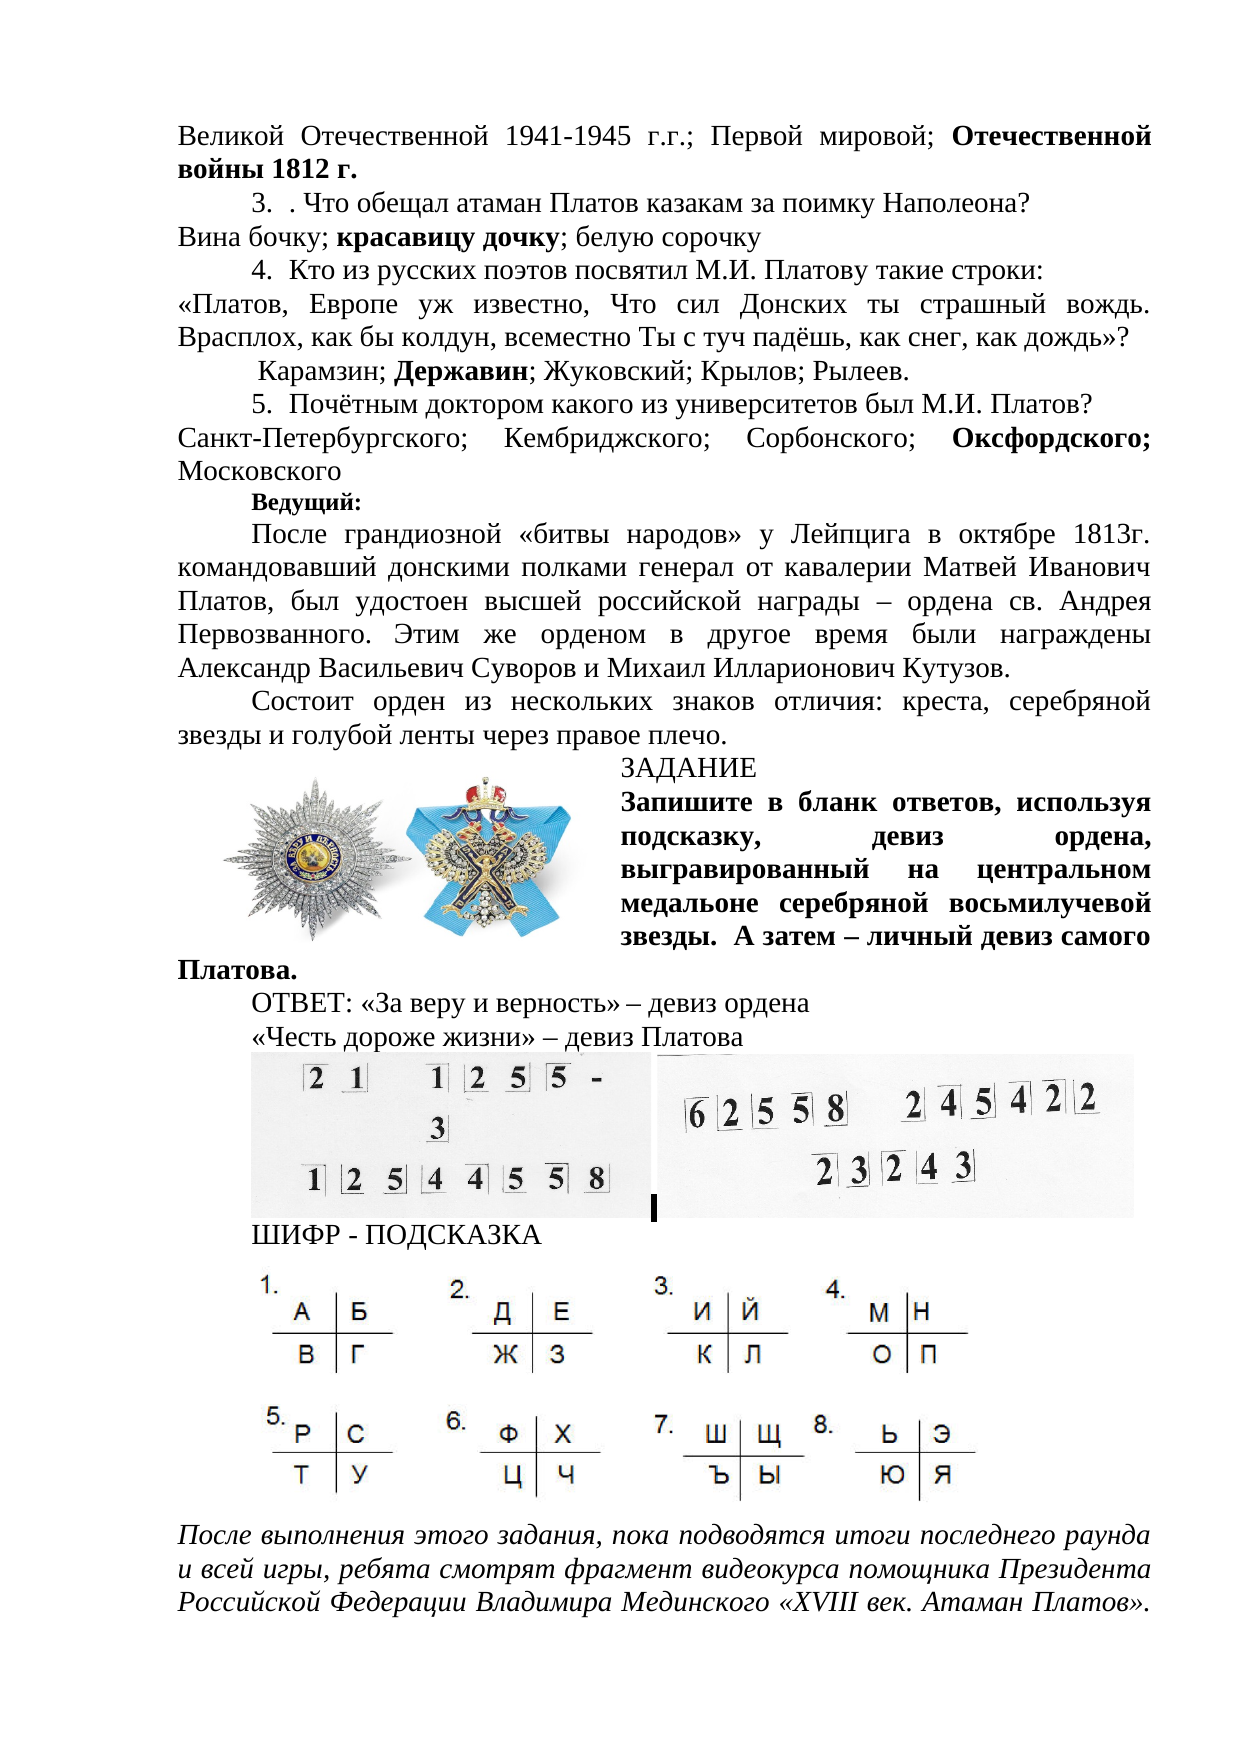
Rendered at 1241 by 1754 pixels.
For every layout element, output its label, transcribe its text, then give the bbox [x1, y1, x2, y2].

text После грандиозной «битвы народов» у Лейпцига в октябре 1813г. командовавший донскими полками генерал от кавалерии Матвей Иванович Платов, был удостоен высшей российской награды – ордена св. Андрея Первозванного. Этим же орденом в другое время были награждены Александр Васильевич Суворов и Михаил Илларионович Кутузов. [177, 516, 1152, 683]
text ОТВЕТ: «За веру и верность» – девиз ордена [177, 985, 1152, 1019]
list Кто из русских поэтов посвятил М.И. Платову такие строки: [251, 252, 1152, 286]
picture [251, 1250, 988, 1518]
picture [657, 1054, 1134, 1218]
text «Платов, Европе уж известно, Что сил Донских ты страшный вождь. Врасплох, как бы колдун, всеместно Ты с туч падёшь, как снег, как дождь»? [177, 286, 1152, 353]
text ШИФР - ПОДСКАЗКА [177, 1217, 1152, 1251]
text Состоит орден из нескольких знаков отличия: креста, серебряной звезды и голубой ленты через правое плечо. [177, 683, 1152, 751]
list Почётным доктором какого из университетов был М.И. Платов? [251, 386, 1152, 420]
picture [204, 771, 601, 943]
text Ведущий: [177, 487, 1152, 516]
text Карамзин; Державин; Жуковский; Крылов; Рылеев. [177, 353, 1152, 386]
text «Честь дороже жизни» – девиз Платова [177, 1019, 1152, 1052]
text Вина бочку; красавицу дочку; белую сорочку [177, 219, 1152, 252]
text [177, 1517, 1152, 1618]
text Санкт-Петербургского; Кембриджского; Сорбонского; Оксфордского; Московского [177, 420, 1152, 487]
list . Что обещал атаман Платов казакам за поимку Наполеона? [251, 185, 1152, 219]
text Великой Отечественной 1941-1945 г.г.; Первой мировой; Отечественной войны 1812 г. [177, 118, 1152, 185]
picture [251, 1052, 652, 1218]
text ЗАДАНИЕ [177, 751, 1152, 784]
